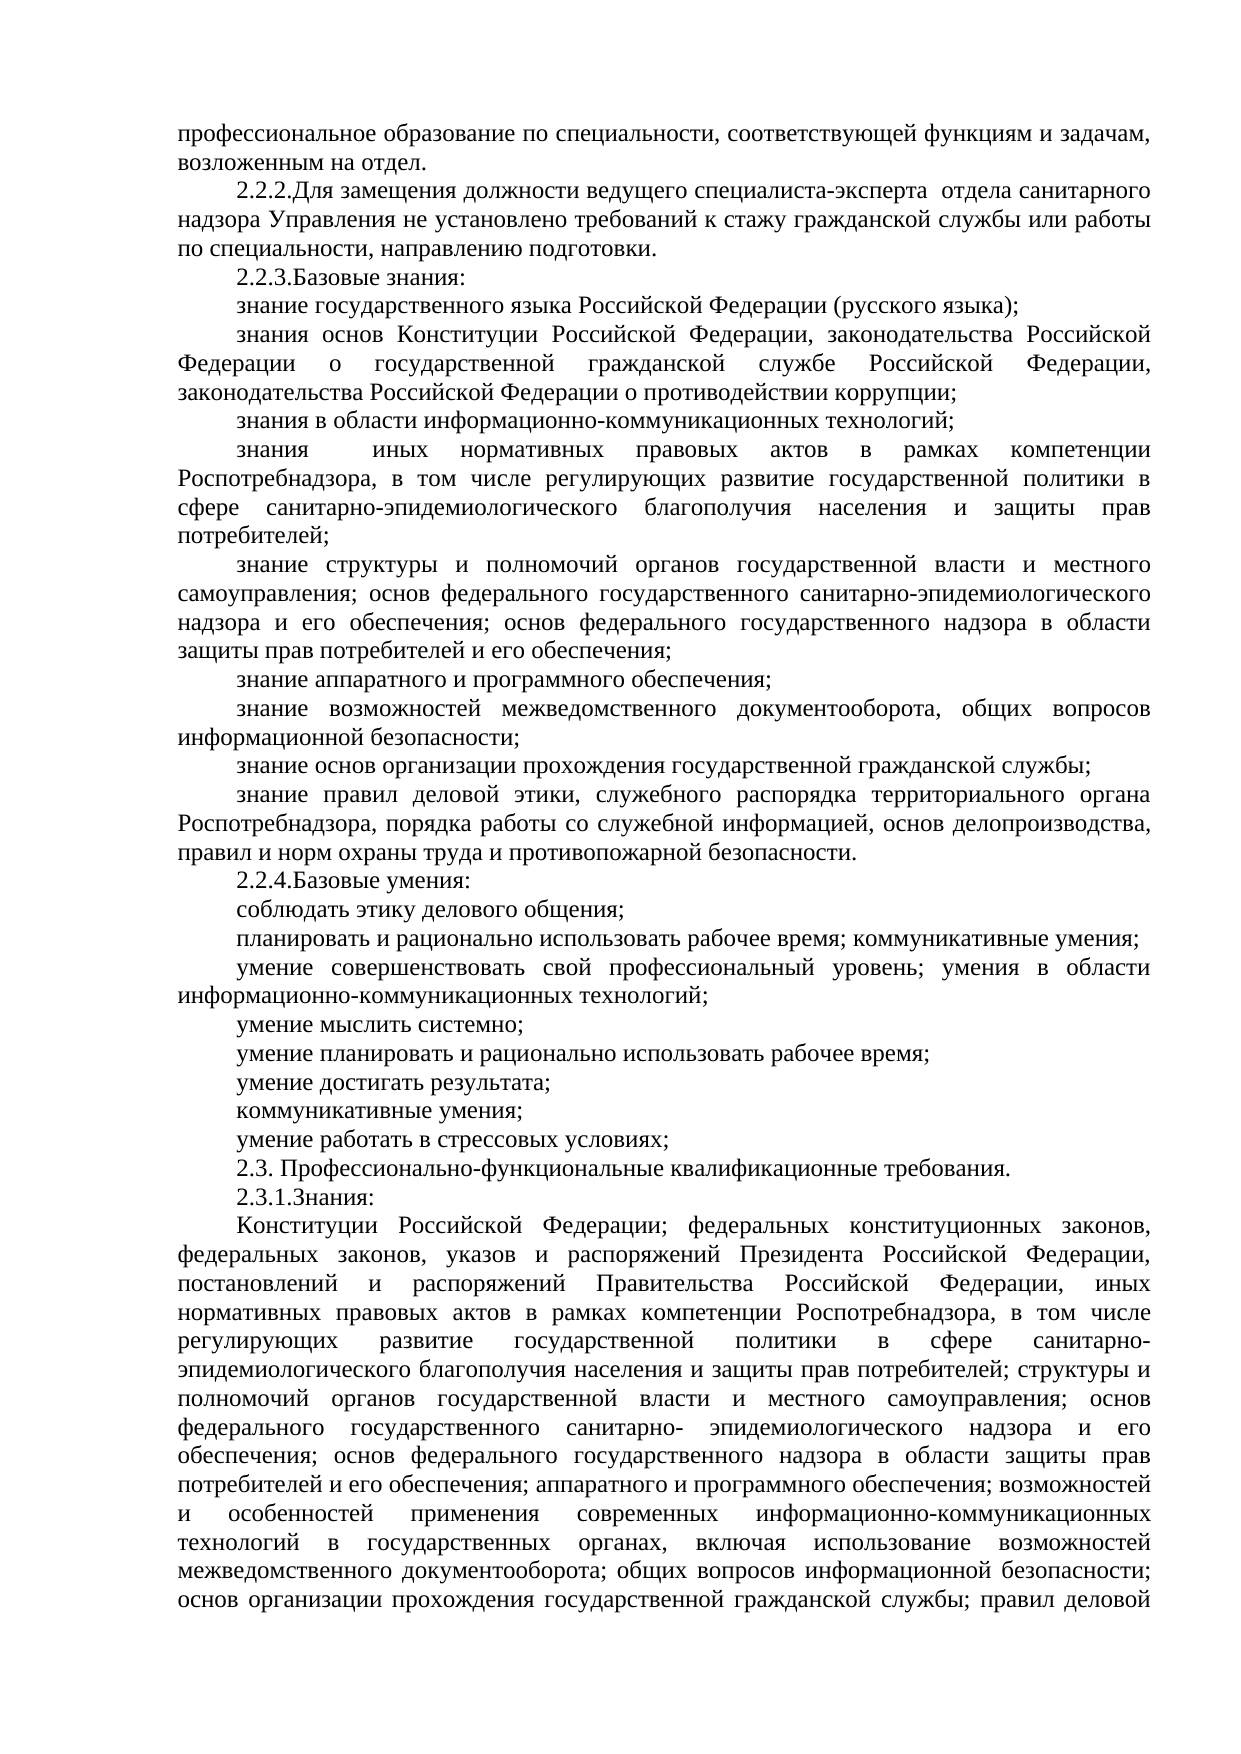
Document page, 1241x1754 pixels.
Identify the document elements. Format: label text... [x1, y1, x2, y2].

text знание аппаратного и программного обеспечения; [177, 664, 1152, 693]
text 2.2.3.Базовые знания: [177, 262, 1152, 291]
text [177, 1211, 1152, 1613]
text 2.3.1.Знания: [177, 1182, 1152, 1211]
text знание правил деловой этики, служебного распорядка территориального органа Роспотребнадзора, порядка работы со служебной информацией, основ делопроизводства, правил и норм охраны труда и противопожарной безопасности. [177, 779, 1152, 866]
text умение планировать и рационально использовать рабочее время; [177, 1038, 1152, 1067]
text коммуникативные умения; [177, 1096, 1152, 1124]
text умение работать в стрессовых условиях; [177, 1124, 1152, 1153]
text соблюдать этику делового общения; [177, 894, 1152, 923]
text знания в области информационно-коммуникационных технологий; [177, 406, 1152, 434]
text 2.2.4.Базовые умения: [177, 866, 1152, 894]
text 2.2.2.Для замещения должности ведущего специалиста-эксперта отдела санитарного надзора Управления не установлено требований к стажу гражданской службы или работы по специальности, направлению подготовки. [177, 176, 1152, 262]
text знание возможностей межведомственного документооборота, общих вопросов информационной безопасности; [177, 693, 1152, 751]
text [177, 118, 1152, 176]
text умение достигать результата; [177, 1067, 1152, 1096]
text знания иных нормативных правовых актов в рамках компетенции Роспотребнадзора, в том числе регулирующих развитие государственной политики в сфере санитарно-эпидемиологического благополучия населения и защиты прав потребителей; [177, 434, 1152, 549]
text знание структуры и полномочий органов государственной власти и местного самоуправления; основ федерального государственного санитарно-эпидемиологического надзора и его обеспечения; основ федерального государственного надзора в области защиты прав потребителей и его обеспечения; [177, 549, 1152, 664]
text знание основ организации прохождения государственной гражданской службы; [177, 751, 1152, 779]
text знания основ Конституции Российской Федерации, законодательства Российской Федерации о государственной гражданской службе Российской Федерации, законодательства Российской Федерации о противодействии коррупции; [177, 319, 1152, 406]
text знание государственного языка Российской Федерации (русского языка); [177, 291, 1152, 319]
text 2.3. Профессионально-функциональные квалификационные требования. [177, 1153, 1152, 1182]
text умение совершенствовать свой профессиональный уровень; умения в области информационно-коммуникационных технологий; [177, 952, 1152, 1009]
text планировать и рационально использовать рабочее время; коммуникативные умения; [177, 923, 1152, 952]
text умение мыслить системно; [177, 1009, 1152, 1038]
